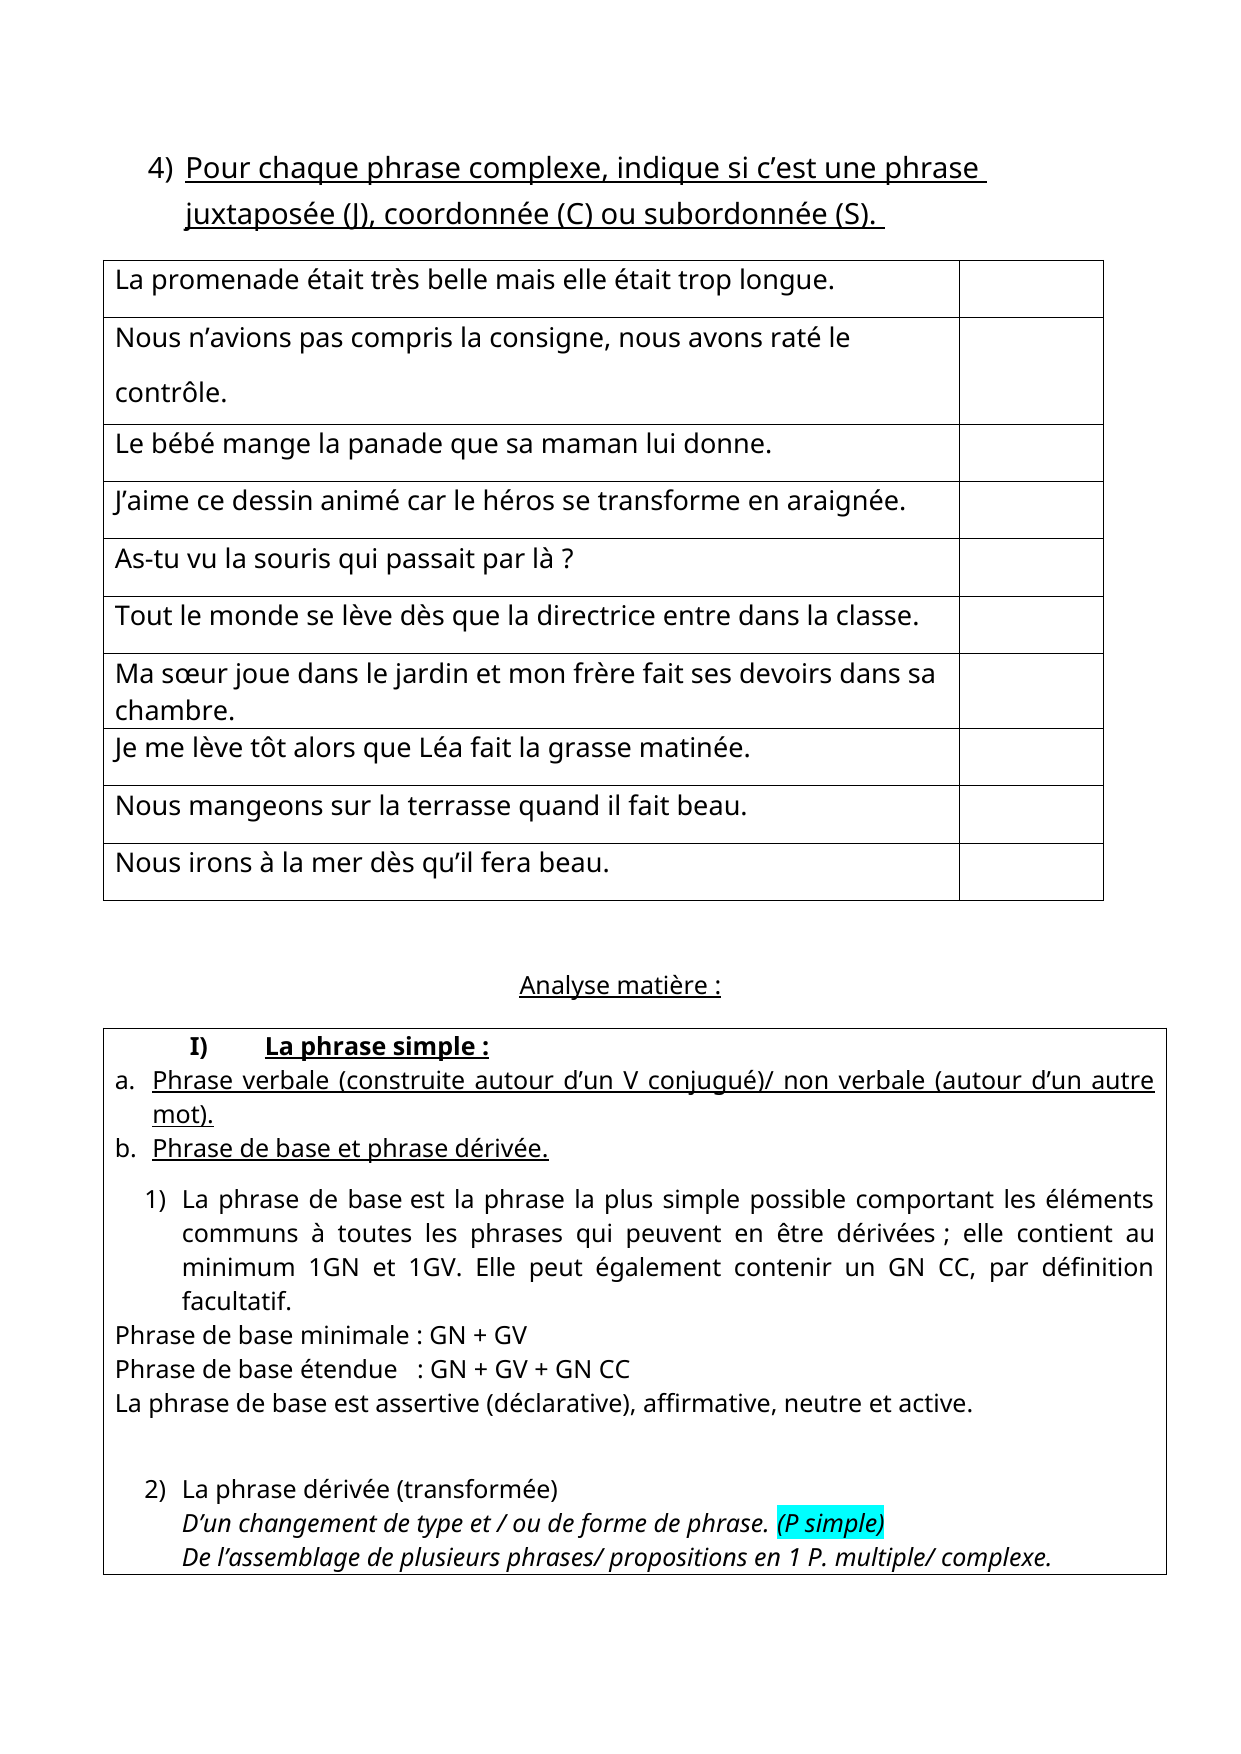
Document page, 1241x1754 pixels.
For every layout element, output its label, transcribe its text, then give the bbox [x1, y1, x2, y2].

table_cell Je me lève tôt alors que Léa fait la grasse matinée. [104, 729, 959, 785]
table_cell Tout le monde se lève dès que la directrice entre dans la classe. [104, 597, 959, 653]
table_cell [960, 425, 1103, 481]
table_cell [960, 844, 1103, 900]
table_cell Ma sœur joue dans le jardin et mon frère fait ses devoirs dans sa chambre. [104, 654, 959, 728]
list Pour chaque phrase complexe, indique si c’est une phrase juxtaposée (J), coordonnée (C) ou subordonnée (S). [148, 148, 1093, 233]
table_cell [960, 597, 1103, 653]
text Analyse matière : [148, 967, 1093, 1002]
table_cell Le bébé mange la panade que sa maman lui donne. [104, 425, 959, 481]
table_cell [960, 786, 1103, 843]
table_cell As-tu vu la souris qui passait par là ? [104, 539, 959, 596]
table_header La promenade était très belle mais elle était trop longue. [104, 261, 959, 317]
table_cell Nous n’avions pas compris la consigne, nous avons raté le contrôle. [104, 318, 959, 423]
table_cell [960, 539, 1103, 596]
table_cell Nous irons à la mer dès qu’il fera beau. [104, 844, 959, 900]
table_cell J’aime ce dessin animé car le héros se transforme en araignée. [104, 482, 959, 538]
table_cell [960, 318, 1103, 423]
table_cell [960, 729, 1103, 785]
table_cell Nous mangeons sur la terrasse quand il fait beau. [104, 786, 959, 843]
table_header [104, 1029, 1166, 1573]
table_header [960, 261, 1103, 317]
table_cell [960, 654, 1103, 728]
table_cell [960, 482, 1103, 538]
